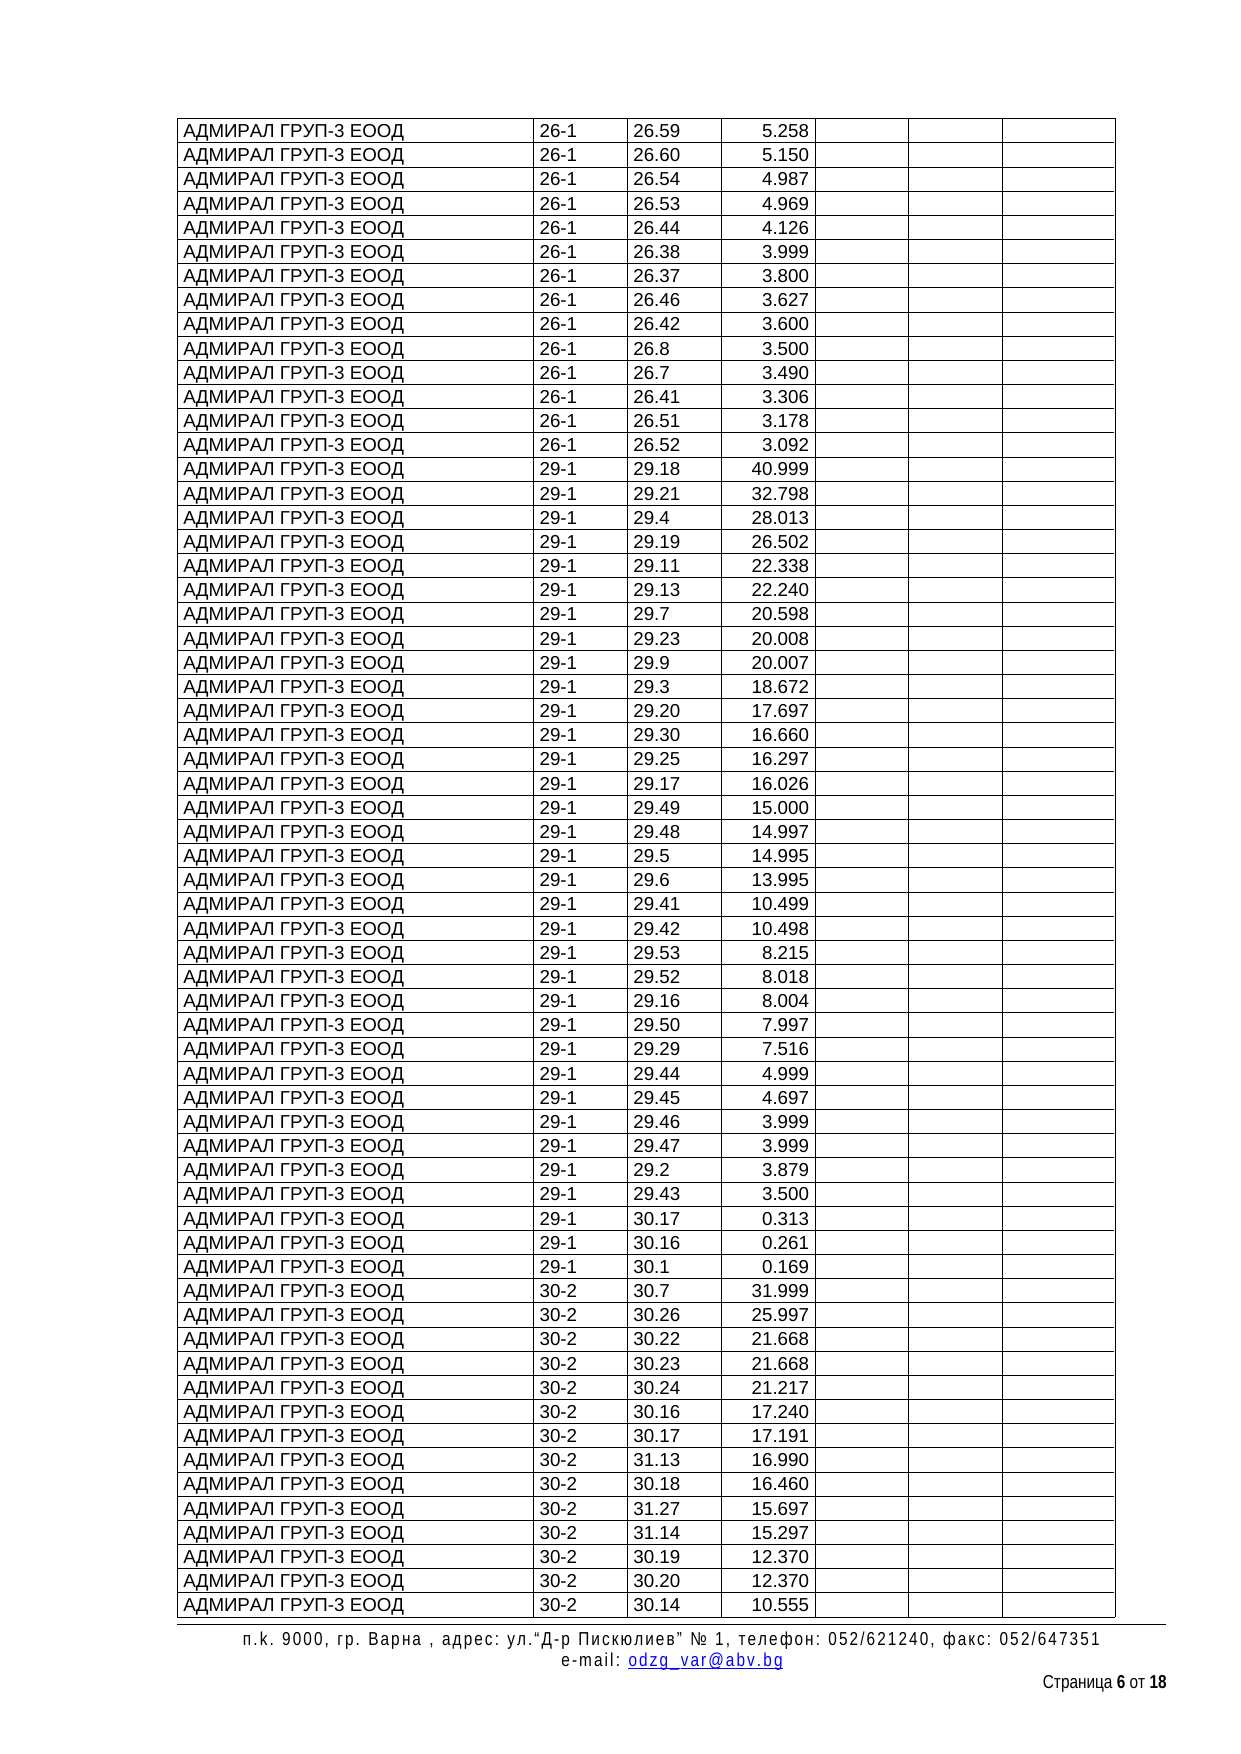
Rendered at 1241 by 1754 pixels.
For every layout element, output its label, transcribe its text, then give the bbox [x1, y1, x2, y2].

table_cell АДМИРАЛ ГРУП-3 ЕООД [178, 1013, 533, 1036]
table_cell [1003, 988, 1115, 1012]
table_cell АДМИРАЛ ГРУП-3 ЕООД [178, 1448, 533, 1471]
table_cell 26-1 [534, 119, 627, 142]
table_cell [1003, 771, 1115, 795]
table_cell [816, 1255, 908, 1278]
table_cell АДМИРАЛ ГРУП-3 ЕООД [178, 1303, 533, 1326]
table_cell 15.297 [722, 1521, 815, 1544]
table_cell 22.338 [722, 554, 815, 577]
table_cell [816, 554, 908, 577]
table_cell [909, 1569, 1002, 1592]
table_cell [1003, 916, 1115, 940]
table_cell 3.600 [722, 313, 815, 336]
table_cell [909, 433, 1002, 456]
table_cell 30-2 [534, 1473, 627, 1496]
table_cell 29-1 [534, 989, 627, 1012]
table_cell [1003, 481, 1115, 505]
table_cell 3.999 [722, 1134, 815, 1157]
table_cell 29.9 [628, 651, 721, 674]
table_cell [816, 578, 908, 601]
table_cell [816, 796, 908, 819]
table_cell [909, 1424, 1002, 1447]
table_cell 29.16 [628, 989, 721, 1012]
table_cell 29.20 [628, 699, 721, 722]
table_cell 30-2 [534, 1376, 627, 1399]
table_cell 16.990 [722, 1448, 815, 1471]
table_cell [1003, 1423, 1115, 1447]
table_cell АДМИРАЛ ГРУП-3 ЕООД [178, 989, 533, 1012]
table_cell [816, 482, 908, 505]
table_cell АДМИРАЛ ГРУП-3 ЕООД [178, 1400, 533, 1423]
table_cell 29-1 [534, 1134, 627, 1157]
table_cell 29.46 [628, 1110, 721, 1133]
table_cell [1003, 1133, 1115, 1157]
table_cell 21.668 [722, 1328, 815, 1351]
table_cell 4.999 [722, 1062, 815, 1085]
table_cell [1003, 1254, 1115, 1278]
table_cell АДМИРАЛ ГРУП-3 ЕООД [178, 1110, 533, 1133]
table_cell [816, 603, 908, 626]
table_cell [816, 699, 908, 722]
table_cell 3.627 [722, 288, 815, 311]
table_cell АДМИРАЛ ГРУП-3 ЕООД [178, 1352, 533, 1375]
table_cell 29-1 [534, 458, 627, 481]
table_cell [909, 1062, 1002, 1085]
table_cell 25.997 [722, 1303, 815, 1326]
table_cell [1003, 1278, 1115, 1302]
table_cell 7.516 [722, 1038, 815, 1061]
table_cell 12.370 [722, 1569, 815, 1592]
table_cell [909, 965, 1002, 988]
table_cell 26-1 [534, 240, 627, 263]
table_cell [909, 168, 1002, 191]
table_cell [909, 1207, 1002, 1230]
table_cell 30-2 [534, 1593, 627, 1616]
table_cell [1003, 408, 1115, 432]
table_cell 30-2 [534, 1448, 627, 1471]
table_cell АДМИРАЛ ГРУП-3 ЕООД [178, 675, 533, 698]
table_cell 3.500 [722, 1183, 815, 1206]
table_cell 29.47 [628, 1134, 721, 1157]
table_cell [909, 796, 1002, 819]
table_cell 31.999 [722, 1279, 815, 1302]
table_cell 4.126 [722, 216, 815, 239]
table_cell [816, 965, 908, 988]
table_cell 29.29 [628, 1038, 721, 1061]
table_cell [909, 361, 1002, 384]
table_cell 26.7 [628, 361, 721, 384]
table_cell АДМИРАЛ ГРУП-3 ЕООД [178, 1279, 533, 1302]
table_cell 29.42 [628, 917, 721, 940]
table_cell [816, 1038, 908, 1061]
table_cell [1003, 843, 1115, 867]
table_cell [909, 1134, 1002, 1157]
table_cell [816, 1279, 908, 1302]
table_cell [1003, 577, 1115, 601]
table_cell 29.5 [628, 844, 721, 867]
table_cell 26-1 [534, 409, 627, 432]
table_cell 29.18 [628, 458, 721, 481]
table_cell АДМИРАЛ ГРУП-3 ЕООД [178, 627, 533, 650]
table_cell АДМИРАЛ ГРУП-3 ЕООД [178, 1497, 533, 1520]
table_cell 26.42 [628, 313, 721, 336]
table_cell 29-1 [534, 627, 627, 650]
table_cell [816, 772, 908, 795]
table_cell [1003, 1447, 1115, 1471]
table_cell [816, 675, 908, 698]
table_cell [909, 192, 1002, 215]
table_cell [909, 1013, 1002, 1036]
table_cell 31.13 [628, 1448, 721, 1471]
table_cell 30.7 [628, 1279, 721, 1302]
table_cell [816, 216, 908, 239]
table_cell [909, 893, 1002, 916]
table_cell [1003, 891, 1115, 916]
table_cell [909, 482, 1002, 505]
table_cell 21.668 [722, 1352, 815, 1375]
table_cell [1003, 626, 1115, 650]
table_cell [909, 1231, 1002, 1254]
table_cell [909, 1473, 1002, 1496]
table_cell 0.313 [722, 1207, 815, 1230]
table_cell 4.969 [722, 192, 815, 215]
table_cell 30-2 [534, 1497, 627, 1520]
table_cell [909, 675, 1002, 698]
table_cell 29-1 [534, 603, 627, 626]
table_cell [909, 1279, 1002, 1302]
table_cell [1003, 940, 1115, 964]
table_cell [909, 723, 1002, 746]
table_cell 29.23 [628, 627, 721, 650]
table_cell 29-1 [534, 941, 627, 964]
table_cell АДМИРАЛ ГРУП-3 ЕООД [178, 361, 533, 384]
table_cell [909, 989, 1002, 1012]
table_cell 30-2 [534, 1279, 627, 1302]
table_cell 30.20 [628, 1569, 721, 1592]
table_cell [909, 1352, 1002, 1375]
table_cell [816, 143, 908, 166]
table_cell 29.45 [628, 1086, 721, 1109]
table_cell 29.7 [628, 603, 721, 626]
table_cell 21.217 [722, 1376, 815, 1399]
table_cell 30.19 [628, 1545, 721, 1568]
table_cell АДМИРАЛ ГРУП-3 ЕООД [178, 1086, 533, 1109]
table_cell [816, 288, 908, 311]
table_cell [909, 530, 1002, 553]
table_cell [909, 820, 1002, 843]
table_cell [909, 1255, 1002, 1278]
table_cell 31.27 [628, 1497, 721, 1520]
table_cell [1003, 119, 1115, 142]
table_cell [816, 1328, 908, 1351]
table_cell [816, 651, 908, 674]
table_cell 26-1 [534, 288, 627, 311]
table_cell АДМИРАЛ ГРУП-3 ЕООД [178, 530, 533, 553]
table_cell 26-1 [534, 433, 627, 456]
table_cell [816, 1013, 908, 1036]
table_cell 26.502 [722, 530, 815, 553]
table_cell 26.54 [628, 168, 721, 191]
table_cell АДМИРАЛ ГРУП-3 ЕООД [178, 772, 533, 795]
table_cell 29-1 [534, 699, 627, 722]
table_cell [1003, 191, 1115, 215]
table_cell 26-1 [534, 143, 627, 166]
table_cell 29-1 [534, 748, 627, 771]
table_cell 29.52 [628, 965, 721, 988]
table_cell АДМИРАЛ ГРУП-3 ЕООД [178, 603, 533, 626]
table_cell АДМИРАЛ ГРУП-3 ЕООД [178, 1569, 533, 1592]
table_cell 14.997 [722, 820, 815, 843]
table_cell 29.49 [628, 796, 721, 819]
table_cell 26-1 [534, 168, 627, 191]
table_cell [816, 1400, 908, 1423]
table_cell АДМИРАЛ ГРУП-3 ЕООД [178, 216, 533, 239]
table_cell [909, 772, 1002, 795]
table_cell АДМИРАЛ ГРУП-3 ЕООД [178, 1231, 533, 1254]
table_cell [816, 1569, 908, 1592]
table_cell АДМИРАЛ ГРУП-3 ЕООД [178, 288, 533, 311]
table_cell АДМИРАЛ ГРУП-3 ЕООД [178, 820, 533, 843]
table_cell [816, 1545, 908, 1568]
table_cell 26.46 [628, 288, 721, 311]
table_cell 30-2 [534, 1545, 627, 1568]
table_cell [909, 748, 1002, 771]
table_cell [816, 1183, 908, 1206]
table_cell [1003, 1157, 1115, 1181]
table_cell 26.41 [628, 385, 721, 408]
table_cell 5.258 [722, 119, 815, 142]
table_cell 10.555 [722, 1593, 815, 1616]
table_cell АДМИРАЛ ГРУП-3 ЕООД [178, 409, 533, 432]
table_cell АДМИРАЛ ГРУП-3 ЕООД [178, 723, 533, 746]
table_cell 26.60 [628, 143, 721, 166]
table_cell [1003, 263, 1115, 287]
table_cell 7.997 [722, 1013, 815, 1036]
table_cell [909, 240, 1002, 263]
table_cell 26-1 [534, 337, 627, 360]
table_cell 29-1 [534, 651, 627, 674]
table_cell 10.499 [722, 893, 815, 916]
table_cell АДМИРАЛ ГРУП-3 ЕООД [178, 554, 533, 577]
table_cell АДМИРАЛ ГРУП-3 ЕООД [178, 1424, 533, 1447]
table_cell 29.41 [628, 893, 721, 916]
table_cell 29-1 [534, 1110, 627, 1133]
table_cell [1003, 1230, 1115, 1254]
table_cell 30.17 [628, 1424, 721, 1447]
table_cell 5.150 [722, 143, 815, 166]
table_cell [909, 1448, 1002, 1471]
table_cell 29-1 [534, 1183, 627, 1206]
table_cell АДМИРАЛ ГРУП-3 ЕООД [178, 917, 533, 940]
table_cell 29.48 [628, 820, 721, 843]
table_cell 29-1 [534, 530, 627, 553]
table_cell 29.4 [628, 506, 721, 529]
table_cell 12.370 [722, 1545, 815, 1568]
table_cell [1003, 505, 1115, 529]
table_cell 29-1 [534, 1207, 627, 1230]
table_cell [816, 119, 908, 142]
table_cell 29.30 [628, 723, 721, 746]
table_cell АДМИРАЛ ГРУП-3 ЕООД [178, 868, 533, 891]
table_cell 29-1 [534, 506, 627, 529]
table_cell АДМИРАЛ ГРУП-3 ЕООД [178, 1207, 533, 1230]
table_cell [1003, 1085, 1115, 1109]
table_cell [1003, 142, 1115, 166]
table_cell 14.995 [722, 844, 815, 867]
table_cell 29-1 [534, 820, 627, 843]
table_cell 16.660 [722, 723, 815, 746]
table_cell [909, 1545, 1002, 1568]
table_cell 26.52 [628, 433, 721, 456]
table_cell 3.999 [722, 240, 815, 263]
table_cell [909, 1497, 1002, 1520]
table_cell 30-2 [534, 1328, 627, 1351]
table_cell [816, 1497, 908, 1520]
table_cell 26.38 [628, 240, 721, 263]
table_cell 20.007 [722, 651, 815, 674]
table_cell 15.000 [722, 796, 815, 819]
table_cell [816, 989, 908, 1012]
table_cell [1003, 1012, 1115, 1036]
table_cell 31.14 [628, 1521, 721, 1544]
table_cell АДМИРАЛ ГРУП-3 ЕООД [178, 796, 533, 819]
table_cell 26-1 [534, 385, 627, 408]
table_cell [816, 917, 908, 940]
table_cell 29-1 [534, 893, 627, 916]
table_cell [1003, 1302, 1115, 1326]
table_cell 30-2 [534, 1424, 627, 1447]
table_cell [816, 264, 908, 287]
table_cell [816, 844, 908, 867]
table_cell 28.013 [722, 506, 815, 529]
table_cell 30.23 [628, 1352, 721, 1375]
table_cell 32.798 [722, 482, 815, 505]
table_cell АДМИРАЛ ГРУП-3 ЕООД [178, 1158, 533, 1181]
table_cell АДМИРАЛ ГРУП-3 ЕООД [178, 1473, 533, 1496]
table_cell 26.44 [628, 216, 721, 239]
table_cell 29.2 [628, 1158, 721, 1181]
table_cell АДМИРАЛ ГРУП-3 ЕООД [178, 119, 533, 142]
table_cell [1003, 819, 1115, 843]
table_cell АДМИРАЛ ГРУП-3 ЕООД [178, 1134, 533, 1157]
table_cell [909, 1038, 1002, 1061]
table_cell 17.240 [722, 1400, 815, 1423]
table_cell [816, 337, 908, 360]
table_cell [1003, 1544, 1115, 1568]
table_cell 29.53 [628, 941, 721, 964]
table_cell [1003, 311, 1115, 336]
table_cell [816, 1158, 908, 1181]
table_cell [1003, 1496, 1115, 1520]
table_cell [909, 119, 1002, 142]
table_cell [816, 1207, 908, 1230]
table_cell [1003, 287, 1115, 311]
table_cell АДМИРАЛ ГРУП-3 ЕООД [178, 385, 533, 408]
table_cell [1003, 1568, 1115, 1592]
table_cell [816, 361, 908, 384]
table_cell 20.598 [722, 603, 815, 626]
table_cell 4.987 [722, 168, 815, 191]
table_cell 30.22 [628, 1328, 721, 1351]
table_cell 30.26 [628, 1303, 721, 1326]
table_cell 29.13 [628, 578, 721, 601]
table_cell АДМИРАЛ ГРУП-3 ЕООД [178, 651, 533, 674]
table_cell [816, 240, 908, 263]
table_cell 30-2 [534, 1569, 627, 1592]
table_cell 29-1 [534, 917, 627, 940]
table_cell [816, 1086, 908, 1109]
table_cell 29-1 [534, 1038, 627, 1061]
table_cell [816, 1110, 908, 1133]
table_cell 29.44 [628, 1062, 721, 1085]
table_cell АДМИРАЛ ГРУП-3 ЕООД [178, 433, 533, 456]
table_cell 29.50 [628, 1013, 721, 1036]
table_cell [1003, 1109, 1115, 1133]
table_cell [909, 264, 1002, 287]
table_cell 0.261 [722, 1231, 815, 1254]
table_cell 26.8 [628, 337, 721, 360]
table_cell 29.21 [628, 482, 721, 505]
table_cell 18.672 [722, 675, 815, 698]
table_cell 8.215 [722, 941, 815, 964]
table_cell 30-2 [534, 1352, 627, 1375]
table_cell [816, 1376, 908, 1399]
table_cell [1003, 1399, 1115, 1423]
table_cell 29.6 [628, 868, 721, 891]
table_cell [816, 1424, 908, 1447]
table_cell 30-2 [534, 1303, 627, 1326]
table_cell [909, 941, 1002, 964]
table_cell АДМИРАЛ ГРУП-3 ЕООД [178, 458, 533, 481]
table_cell АДМИРАЛ ГРУП-3 ЕООД [178, 264, 533, 287]
table_cell [1003, 1592, 1115, 1616]
table_cell [909, 288, 1002, 311]
table_cell [909, 409, 1002, 432]
table_cell АДМИРАЛ ГРУП-3 ЕООД [178, 578, 533, 601]
table_cell [909, 337, 1002, 360]
table_cell 29-1 [534, 1231, 627, 1254]
table_cell [909, 651, 1002, 674]
table_cell 29-1 [534, 1255, 627, 1278]
table_cell 16.026 [722, 772, 815, 795]
table_cell [1003, 1061, 1115, 1085]
table_cell [1003, 1375, 1115, 1399]
table_cell 29-1 [534, 868, 627, 891]
table_cell АДМИРАЛ ГРУП-3 ЕООД [178, 1545, 533, 1568]
table_cell [816, 820, 908, 843]
table_cell [909, 1158, 1002, 1181]
table_cell АДМИРАЛ ГРУП-3 ЕООД [178, 143, 533, 166]
table_cell 17.191 [722, 1424, 815, 1447]
table_cell [1003, 1181, 1115, 1206]
table_cell 0.169 [722, 1255, 815, 1278]
table_cell АДМИРАЛ ГРУП-3 ЕООД [178, 240, 533, 263]
table_cell [1003, 1520, 1115, 1544]
table_cell [909, 1086, 1002, 1109]
table_cell [909, 313, 1002, 336]
table_cell 29.11 [628, 554, 721, 577]
table_cell [1003, 867, 1115, 891]
table_cell [1003, 336, 1115, 360]
table_cell 30.14 [628, 1593, 721, 1616]
table_cell 3.500 [722, 337, 815, 360]
table_cell [909, 917, 1002, 940]
table_cell 29-1 [534, 482, 627, 505]
table_cell 30.18 [628, 1473, 721, 1496]
table_cell 29.19 [628, 530, 721, 553]
table_cell [1003, 964, 1115, 988]
table_cell 29-1 [534, 1086, 627, 1109]
table_cell [909, 1110, 1002, 1133]
table_cell 29-1 [534, 1062, 627, 1085]
table_cell 16.297 [722, 748, 815, 771]
table_cell 29-1 [534, 1013, 627, 1036]
table_cell [1003, 650, 1115, 674]
table_cell 3.490 [722, 361, 815, 384]
table_cell [909, 554, 1002, 577]
table_cell [909, 1593, 1002, 1616]
table_cell [816, 458, 908, 481]
table_cell [816, 313, 908, 336]
table_cell 30.17 [628, 1207, 721, 1230]
table_cell 26-1 [534, 361, 627, 384]
table_cell 29-1 [534, 796, 627, 819]
table_cell [909, 216, 1002, 239]
table_cell [1003, 722, 1115, 746]
table_cell [1003, 1471, 1115, 1496]
table_cell [1003, 529, 1115, 553]
table_cell 30-2 [534, 1400, 627, 1423]
table_cell АДМИРАЛ ГРУП-3 ЕООД [178, 1328, 533, 1351]
table_cell [816, 409, 908, 432]
table_cell 30.1 [628, 1255, 721, 1278]
table_cell [1003, 795, 1115, 819]
table_cell [909, 1521, 1002, 1544]
table_cell АДМИРАЛ ГРУП-3 ЕООД [178, 192, 533, 215]
table_cell АДМИРАЛ ГРУП-3 ЕООД [178, 844, 533, 867]
table_cell [909, 143, 1002, 166]
table_cell 30-2 [534, 1521, 627, 1544]
table_cell [1003, 166, 1115, 191]
table_cell 3.092 [722, 433, 815, 456]
table_cell [816, 1593, 908, 1616]
table_cell 30.24 [628, 1376, 721, 1399]
table_cell 3.879 [722, 1158, 815, 1181]
table_cell 20.008 [722, 627, 815, 650]
table_cell АДМИРАЛ ГРУП-3 ЕООД [178, 482, 533, 505]
table_cell [816, 723, 908, 746]
table_cell 29-1 [534, 844, 627, 867]
table_cell [816, 168, 908, 191]
table_cell [816, 433, 908, 456]
table_cell 29-1 [534, 1158, 627, 1181]
table_cell 26.59 [628, 119, 721, 142]
table_cell [1003, 553, 1115, 577]
table_cell [1003, 674, 1115, 698]
table_cell АДМИРАЛ ГРУП-3 ЕООД [178, 1183, 533, 1206]
table_cell АДМИРАЛ ГРУП-3 ЕООД [178, 337, 533, 360]
table_cell [816, 748, 908, 771]
table_cell АДМИРАЛ ГРУП-3 ЕООД [178, 941, 533, 964]
table_cell [816, 530, 908, 553]
table_cell [816, 506, 908, 529]
table_cell 3.999 [722, 1110, 815, 1133]
table_cell [909, 844, 1002, 867]
table_cell [1003, 1206, 1115, 1230]
table_cell [909, 1303, 1002, 1326]
table_cell АДМИРАЛ ГРУП-3 ЕООД [178, 1255, 533, 1278]
table_cell АДМИРАЛ ГРУП-3 ЕООД [178, 168, 533, 191]
table_cell АДМИРАЛ ГРУП-3 ЕООД [178, 699, 533, 722]
table_cell АДМИРАЛ ГРУП-3 ЕООД [178, 965, 533, 988]
table_cell [909, 603, 1002, 626]
table_cell 4.697 [722, 1086, 815, 1109]
table_cell [1003, 746, 1115, 771]
table_cell [816, 868, 908, 891]
table_cell 26-1 [534, 313, 627, 336]
table_cell [1003, 239, 1115, 263]
table_cell [1003, 360, 1115, 384]
table_cell [816, 192, 908, 215]
table_cell 29.43 [628, 1183, 721, 1206]
table_cell АДМИРАЛ ГРУП-3 ЕООД [178, 1593, 533, 1616]
table_cell 29.25 [628, 748, 721, 771]
table_cell [909, 1328, 1002, 1351]
table_cell [816, 385, 908, 408]
table_cell [816, 1303, 908, 1326]
table_cell [1003, 432, 1115, 456]
table_cell 29-1 [534, 772, 627, 795]
table_cell [909, 1400, 1002, 1423]
table_cell [816, 893, 908, 916]
table_cell [816, 1521, 908, 1544]
table_cell [909, 578, 1002, 601]
table_cell АДМИРАЛ ГРУП-3 ЕООД [178, 893, 533, 916]
table_cell 15.697 [722, 1497, 815, 1520]
table_cell [909, 868, 1002, 891]
table_cell [816, 1352, 908, 1375]
table_cell [909, 1376, 1002, 1399]
table_cell АДМИРАЛ ГРУП-3 ЕООД [178, 1062, 533, 1085]
table_cell [1003, 1326, 1115, 1351]
table_cell 8.004 [722, 989, 815, 1012]
table_cell 29-1 [534, 675, 627, 698]
table_cell 29-1 [534, 723, 627, 746]
table_cell [816, 1231, 908, 1254]
table_cell [1003, 456, 1115, 481]
table_cell 30.16 [628, 1231, 721, 1254]
table_cell 26-1 [534, 264, 627, 287]
table_cell 3.178 [722, 409, 815, 432]
table_cell 29-1 [534, 554, 627, 577]
table_cell 30.16 [628, 1400, 721, 1423]
table_cell [816, 1473, 908, 1496]
table_cell АДМИРАЛ ГРУП-3 ЕООД [178, 1376, 533, 1399]
table_cell [909, 627, 1002, 650]
table_cell 8.018 [722, 965, 815, 988]
table_cell [816, 941, 908, 964]
table_cell [1003, 1036, 1115, 1061]
table_cell [816, 1062, 908, 1085]
table_cell 29-1 [534, 965, 627, 988]
table_cell [816, 1134, 908, 1157]
table_cell [909, 385, 1002, 408]
table_cell [816, 1448, 908, 1471]
table_cell [909, 458, 1002, 481]
table_cell 26.37 [628, 264, 721, 287]
table_cell 29.17 [628, 772, 721, 795]
table_cell АДМИРАЛ ГРУП-3 ЕООД [178, 506, 533, 529]
table_cell [1003, 601, 1115, 626]
table_cell 40.999 [722, 458, 815, 481]
table_cell [1003, 1351, 1115, 1375]
table_cell 26.53 [628, 192, 721, 215]
table_cell 13.995 [722, 868, 815, 891]
table_cell АДМИРАЛ ГРУП-3 ЕООД [178, 313, 533, 336]
table_cell 3.306 [722, 385, 815, 408]
table_cell 29.3 [628, 675, 721, 698]
table_cell [909, 699, 1002, 722]
table_cell АДМИРАЛ ГРУП-3 ЕООД [178, 1038, 533, 1061]
table_cell [1003, 384, 1115, 408]
table_cell АДМИРАЛ ГРУП-3 ЕООД [178, 1521, 533, 1544]
table_cell 10.498 [722, 917, 815, 940]
table_cell [909, 506, 1002, 529]
table_cell [1003, 698, 1115, 722]
table_cell АДМИРАЛ ГРУП-3 ЕООД [178, 748, 533, 771]
table_cell 26-1 [534, 192, 627, 215]
table_cell 22.240 [722, 578, 815, 601]
table_cell [1003, 215, 1115, 239]
table_cell 26-1 [534, 216, 627, 239]
table_cell 16.460 [722, 1473, 815, 1496]
table_cell 3.800 [722, 264, 815, 287]
table_cell [909, 1183, 1002, 1206]
table_cell [816, 627, 908, 650]
table_cell 26.51 [628, 409, 721, 432]
table_cell 29-1 [534, 578, 627, 601]
table_cell 17.697 [722, 699, 815, 722]
